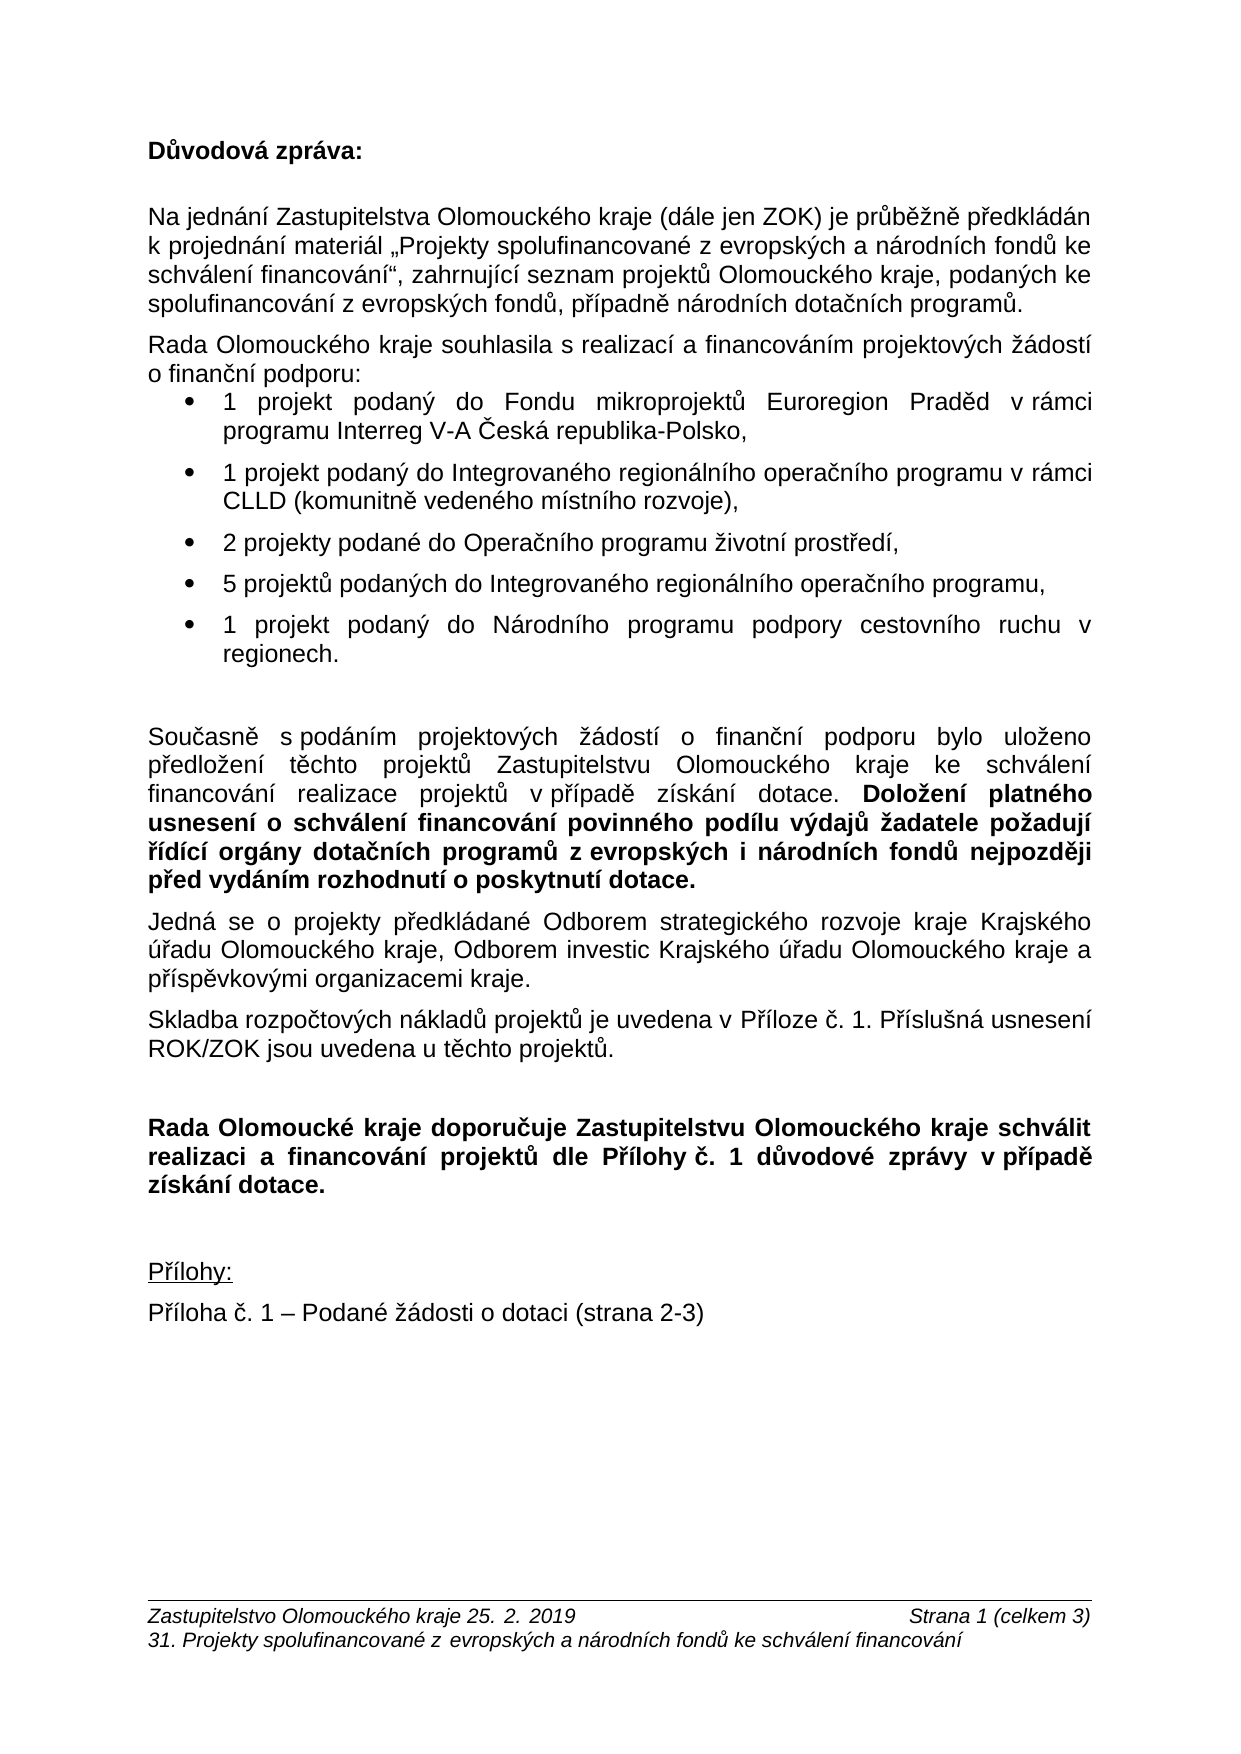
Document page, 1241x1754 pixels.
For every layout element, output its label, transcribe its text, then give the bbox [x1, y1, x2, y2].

text Jedná se o projekty předkládané Odborem strategického rozvoje kraje Krajského úřadu Olomouckého kraje, Odborem investic Krajského úřadu Olomouckého kraje a příspěvkovými organizacemi kraje. [148, 907, 1092, 993]
list 2 projekty podané do Operačního programu životní prostředí, [185, 528, 1092, 556]
text Přílohy: [148, 1257, 1092, 1285]
list 1 projekt podaný do Národního programu podpory cestovního ruchu v regionech. [185, 610, 1092, 668]
text Na jednání Zastupitelstva Olomouckého kraje (dále jen ZOK) je průběžně předkládán k projednání materiál „Projekty spolufinancované z evropských a národních fondů ke schválení financování“, zahrnující seznam projektů Olomouckého kraje, podaných ke spolufinancování z evropských fondů, případně národních dotačních programů. [148, 202, 1092, 317]
text Rada Olomoucké kraje doporučuje Zastupitelstvu Olomouckého kraje schválit realizaci a financování projektů dle Přílohy č. 1 důvodové zprávy v případě získání dotace. [148, 1113, 1092, 1199]
text Rada Olomouckého kraje souhlasila s realizací a financováním projektových žádostí o finanční podporu: [148, 330, 1092, 387]
list 5 projektů podaných do Integrovaného regionálního operačního programu, [185, 569, 1092, 598]
text Příloha č. 1 – Podané žádosti o dotaci (strana 2-3) [148, 1298, 1092, 1327]
text Skladba rozpočtových nákladů projektů je uvedena v Příloze č. 1. Příslušná usnesení ROK/ZOK jsou uvedena u těchto projektů. [148, 1005, 1092, 1063]
text Důvodová zpráva: [148, 136, 1092, 165]
list 1 projekt podaný do Fondu mikroprojektů Euroregion Praděd v rámci programu Interreg V-A Česká republika-Polsko, [185, 387, 1092, 445]
text Současně s podáním projektových žádostí o finanční podporu bylo uloženo předložení těchto projektů Zastupitelstvu Olomouckého kraje ke schválení financování realizace projektů v případě získání dotace. Doložení platného usnesení o schválení financování povinného podílu výdajů žadatele požadují řídící orgány dotačních programů z evropských i národních fondů nejpozději před vydáním rozhodnutí o poskytnutí dotace. [148, 722, 1092, 894]
list 1 projekt podaný do Integrovaného regionálního operačního programu v rámci CLLD (komunitně vedeného místního rozvoje), [185, 457, 1092, 515]
